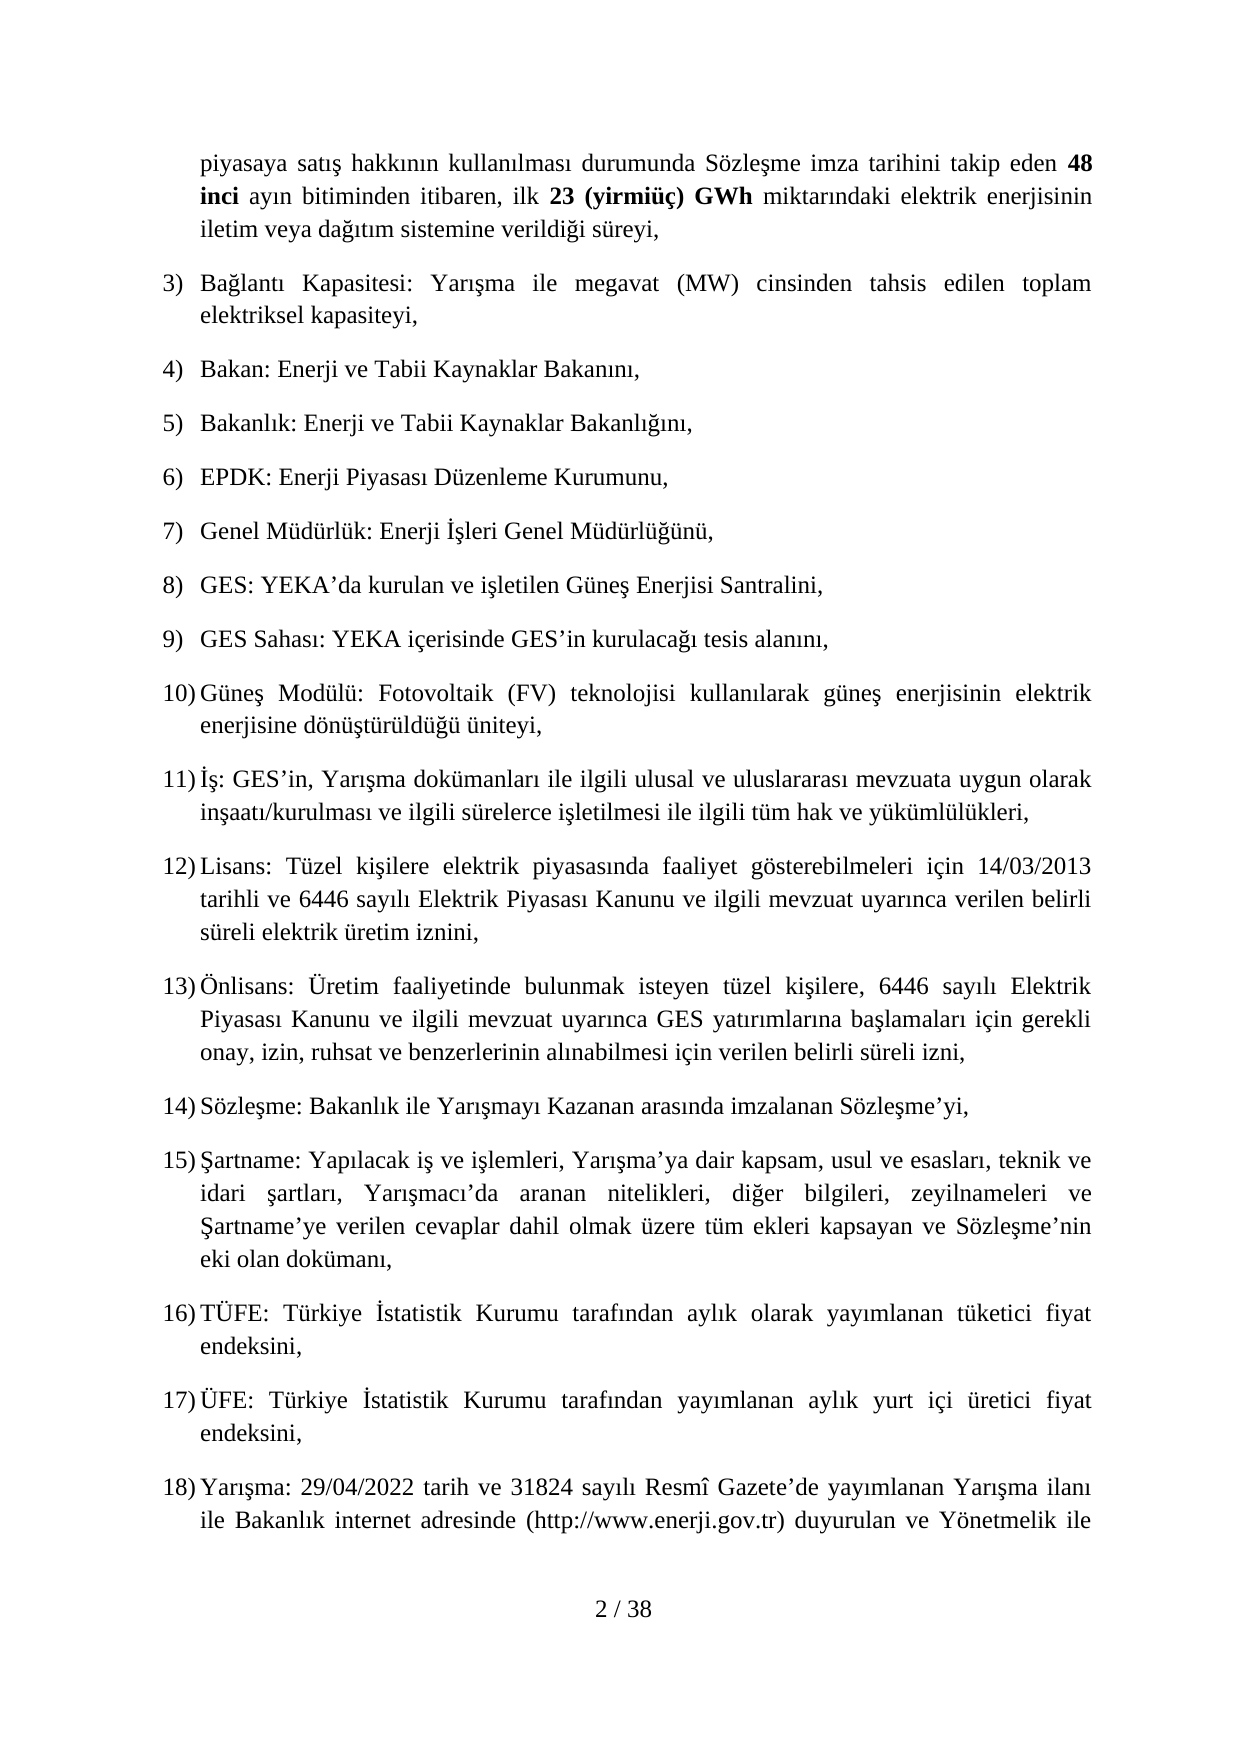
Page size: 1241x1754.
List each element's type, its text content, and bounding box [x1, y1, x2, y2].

list GES: YEKA’da kurulan ve işletilen Güneş Enerjisi Santralini, [162, 570, 1092, 599]
list Önlisans: Üretim faaliyetinde bulunmak isteyen tüzel kişilere, 6446 sayılı Elektrik Piyasası Kanunu ve ilgili mevzuat uyarınca GES yatırımlarına başlamaları için gerekli onay, izin, ruhsat ve benzerlerinin alınabilmesi için verilen belirli süreli izni, [162, 971, 1092, 1066]
list Genel Müdürlük: Enerji İşleri Genel Müdürlüğünü, [162, 516, 1092, 545]
list TÜFE: Türkiye İstatistik Kurumu tarafından aylık olarak yayımlanan tüketici fiyat endeksini, [162, 1298, 1092, 1360]
list Lisans: Tüzel kişilere elektrik piyasasında faaliyet gösterebilmeleri için 14/03/2013 tarihli ve 6446 sayılı Elektrik Piyasası Kanunu ve ilgili mevzuat uyarınca verilen belirli süreli elektrik üretim iznini, [162, 851, 1092, 946]
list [162, 148, 1092, 242]
list Bakan: Enerji ve Tabii Kaynaklar Bakanını, [162, 354, 1092, 383]
list Bağlantı Kapasitesi: Yarışma ile megavat (MW) cinsinden tahsis edilen toplam elektriksel kapasiteyi, [162, 268, 1092, 329]
list İş: GES’in, Yarışma dokümanları ile ilgili ulusal ve uluslararası mevzuata uygun olarak inşaatı/kurulması ve ilgili sürelerce işletilmesi ile ilgili tüm hak ve yükümlülükleri, [162, 764, 1092, 826]
list Sözleşme: Bakanlık ile Yarışmayı Kazanan arasında imzalanan Sözleşme’yi, [162, 1091, 1092, 1120]
list ÜFE: Türkiye İstatistik Kurumu tarafından yayımlanan aylık yurt içi üretici fiyat endeksini, [162, 1385, 1092, 1447]
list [162, 1472, 1092, 1533]
list Şartname: Yapılacak iş ve işlemleri, Yarışma’ya dair kapsam, usul ve esasları, teknik ve idari şartları, Yarışmacı’da aranan nitelikleri, diğer bilgileri, zeyilnameleri ve Şartname’ye verilen cevaplar dahil olmak üzere tüm ekleri kapsayan ve Sözleşme’nin eki olan dokümanı, [162, 1145, 1092, 1273]
list Güneş Modülü: Fotovoltaik (FV) teknolojisi kullanılarak güneş enerjisinin elektrik enerjisine dönüştürüldüğü üniteyi, [162, 678, 1092, 739]
list Bakanlık: Enerji ve Tabii Kaynaklar Bakanlığını, [162, 408, 1092, 437]
list EPDK: Enerji Piyasası Düzenleme Kurumunu, [162, 462, 1092, 491]
list GES Sahası: YEKA içerisinde GES’in kurulacağı tesis alanını, [162, 624, 1092, 652]
